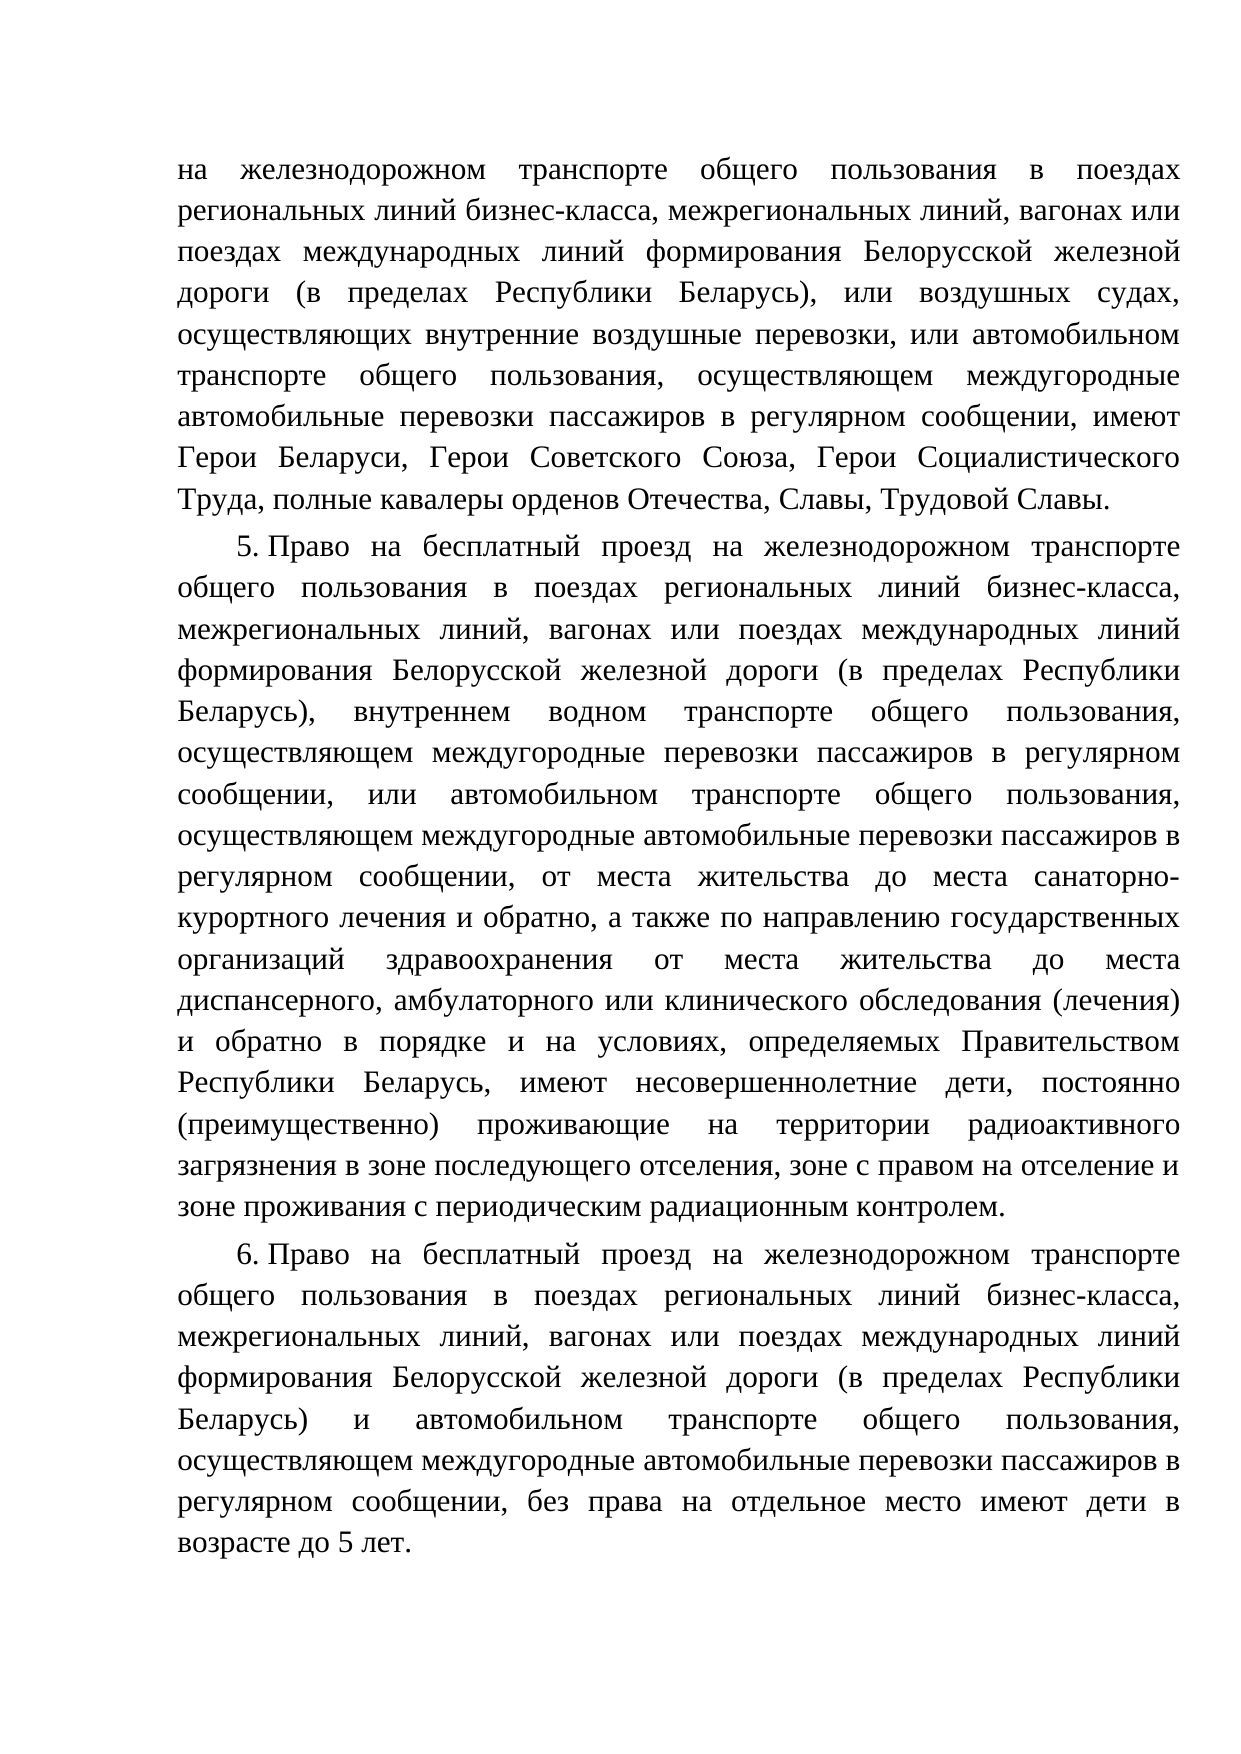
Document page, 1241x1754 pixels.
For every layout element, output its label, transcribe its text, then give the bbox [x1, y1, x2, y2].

text 5. Право на бесплатный проезд на железнодорожном транспорте общего пользования в поездах региональных линий бизнес-класса, межрегиональных линий, вагонах или поездах международных линий формирования Белорусской железной дороги (в пределах Республики Беларусь), внутреннем водном транспорте общего пользования, осуществляющем междугородные перевозки пассажиров в регулярном сообщении, или автомобильном транспорте общего пользования, осуществляющем междугородные автомобильные перевозки пассажиров в регулярном сообщении, от места жительства до места санаторно-курортного лечения и обратно, а также по направлению государственных организаций здравоохранения от места жительства до места диспансерного, амбулаторного или клинического обследования (лечения) и обратно в порядке и на условиях, определяемых Правительством Республики Беларусь, имеют несовершеннолетние дети, постоянно (преимущественно) проживающие на территории радиоактивного загрязнения в зоне последующего отселения, зоне с правом на отселение и зоне проживания с периодическим радиационным контролем. [177, 527, 1181, 1223]
text 6. Право на бесплатный проезд на железнодорожном транспорте общего пользования в поездах региональных линий бизнес-класса, межрегиональных линий, вагонах или поездах международных линий формирования Белорусской железной дороги (в пределах Республики Беларусь) и автомобильном транспорте общего пользования, осуществляющем междугородные автомобильные перевозки пассажиров в регулярном сообщении, без права на отдельное место имеют дети в возрасте до 5 лет. [177, 1235, 1181, 1560]
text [177, 150, 1181, 516]
